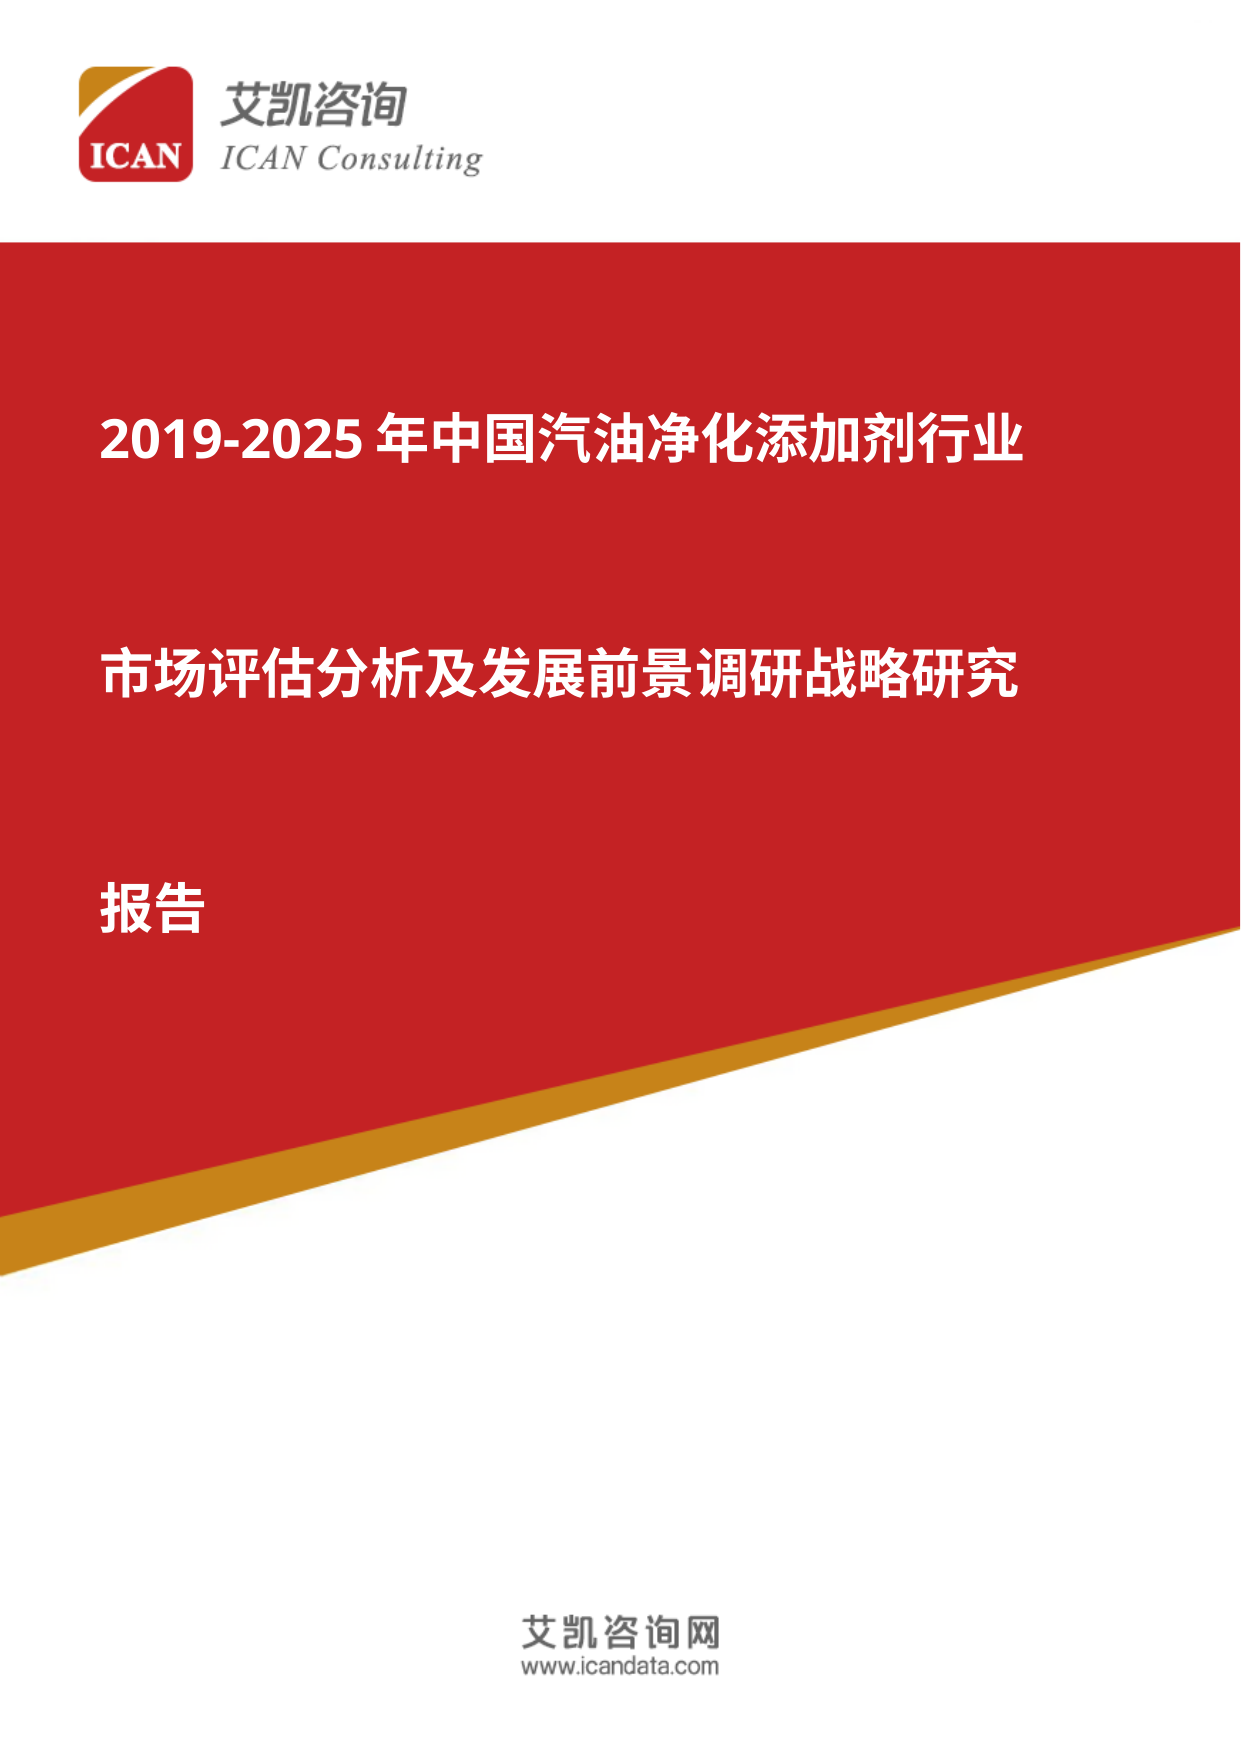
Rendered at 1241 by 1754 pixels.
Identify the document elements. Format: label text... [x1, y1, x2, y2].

subtitle 2019-2025年中国汽油净化添加剂行业市场评估分析及发展前景调研战略研究报告 [99, 386, 1053, 953]
picture [0, 5, 1241, 1754]
